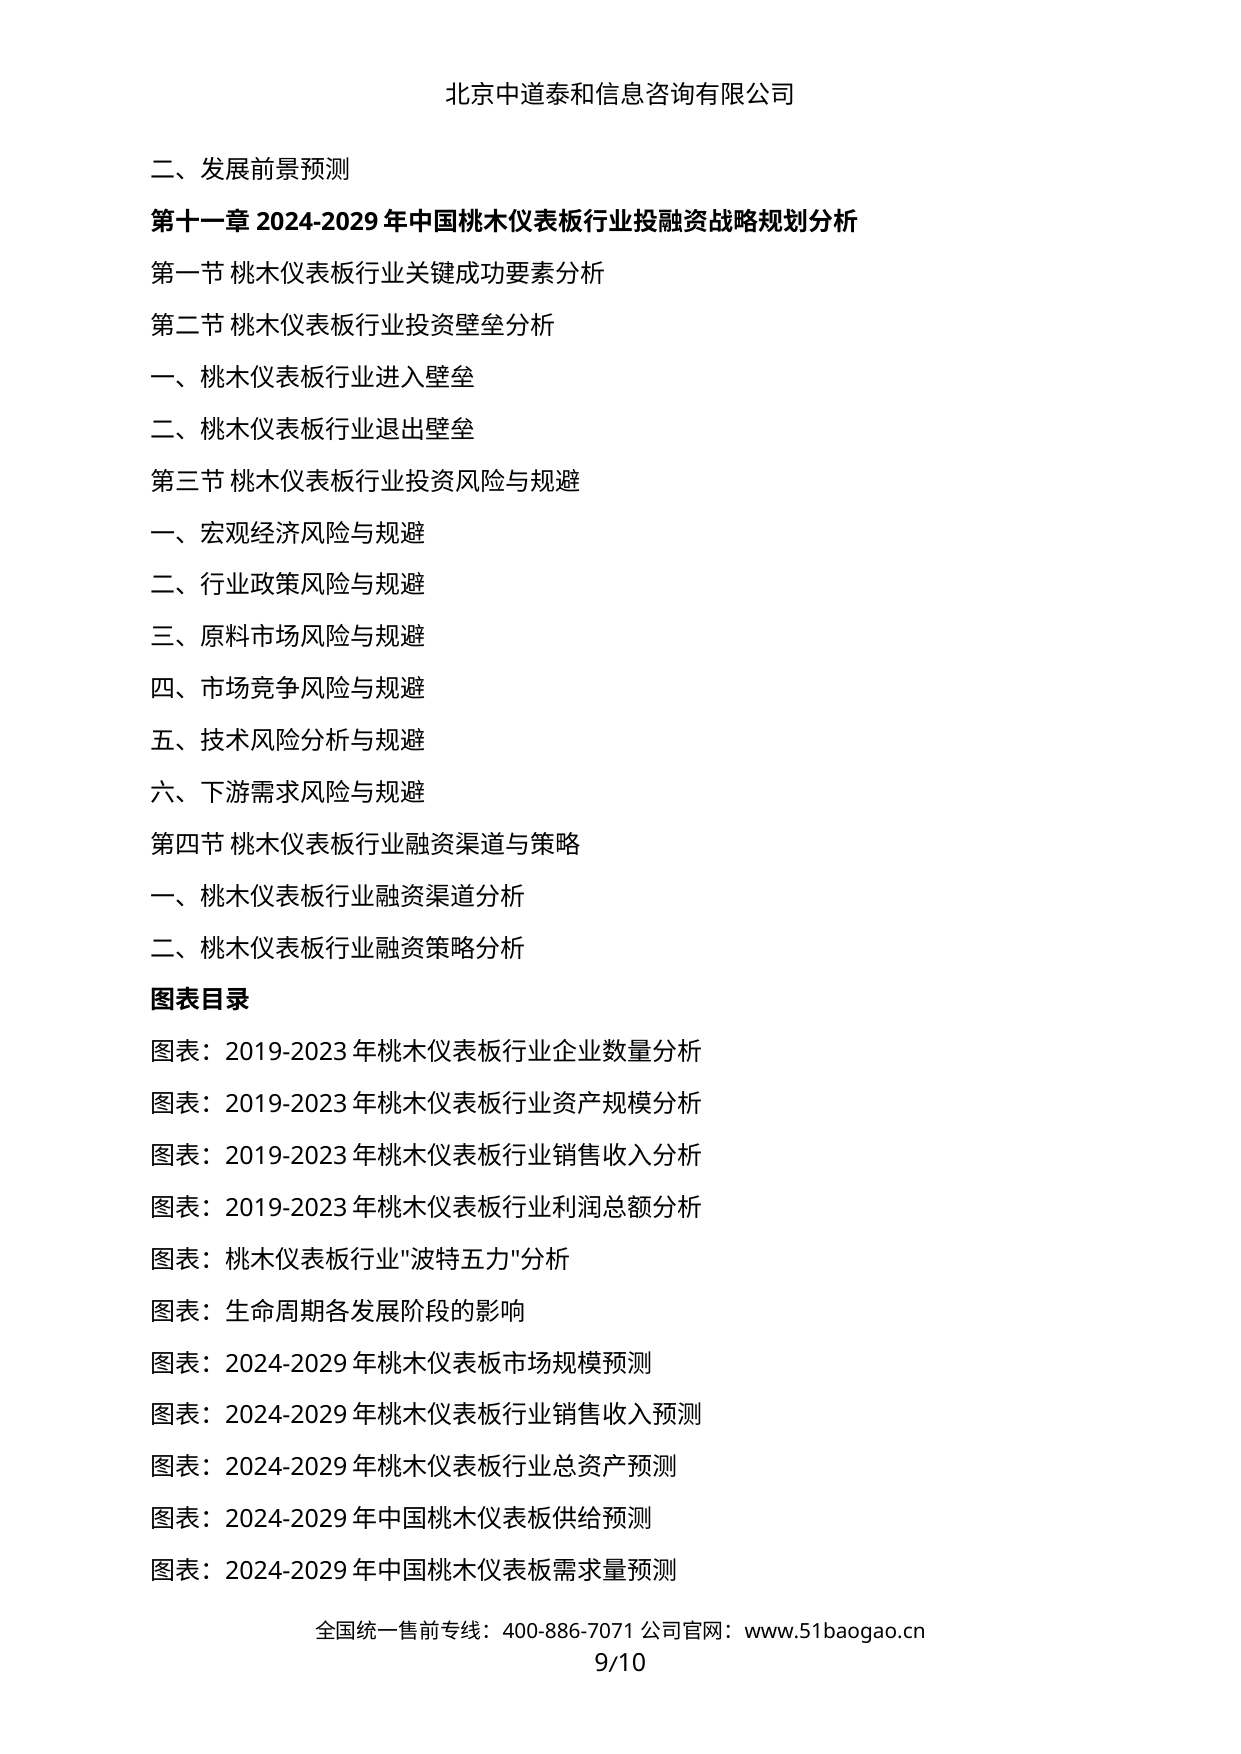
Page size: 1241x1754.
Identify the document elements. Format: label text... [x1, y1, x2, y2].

text 二、行业政策风险与规避 [150, 565, 1090, 601]
text 一、桃木仪表板行业融资渠道分析 [150, 876, 1090, 912]
text 第十一章 2024-2029年中国桃木仪表板行业投融资战略规划分析 [150, 202, 1090, 238]
text 图表：2019-2023年桃木仪表板行业资产规模分析 [150, 1084, 1090, 1120]
text 图表：桃木仪表板行业"波特五力"分析 [150, 1239, 1090, 1276]
text 图表：2024-2029年中国桃木仪表板供给预测 [150, 1499, 1090, 1535]
text 二、发展前景预测 [150, 150, 1090, 186]
text 图表：2024-2029年中国桃木仪表板需求量预测 [150, 1551, 1090, 1587]
text 第三节 桃木仪表板行业投资风险与规避 [150, 461, 1090, 497]
text 第四节 桃木仪表板行业融资渠道与策略 [150, 824, 1090, 861]
text 六、下游需求风险与规避 [150, 772, 1090, 809]
text 三、原料市场风险与规避 [150, 617, 1090, 653]
text 第二节 桃木仪表板行业投资壁垒分析 [150, 306, 1090, 342]
text 图表：2024-2029年桃木仪表板行业销售收入预测 [150, 1395, 1090, 1431]
text 图表：2019-2023年桃木仪表板行业销售收入分析 [150, 1136, 1090, 1172]
text 图表：2019-2023年桃木仪表板行业利润总额分析 [150, 1187, 1090, 1224]
text 图表目录 [150, 980, 1090, 1016]
text 图表：生命周期各发展阶段的影响 [150, 1291, 1090, 1327]
text 一、宏观经济风险与规避 [150, 513, 1090, 549]
text 图表：2019-2023年桃木仪表板行业企业数量分析 [150, 1032, 1090, 1068]
text 图表：2024-2029年桃木仪表板市场规模预测 [150, 1343, 1090, 1379]
text 二、桃木仪表板行业退出壁垒 [150, 409, 1090, 446]
text 一、桃木仪表板行业进入壁垒 [150, 357, 1090, 394]
text 四、市场竞争风险与规避 [150, 669, 1090, 705]
text 二、桃木仪表板行业融资策略分析 [150, 928, 1090, 964]
text 第一节 桃木仪表板行业关键成功要素分析 [150, 254, 1090, 290]
text 图表：2024-2029年桃木仪表板行业总资产预测 [150, 1447, 1090, 1483]
text 五、技术风险分析与规避 [150, 721, 1090, 757]
